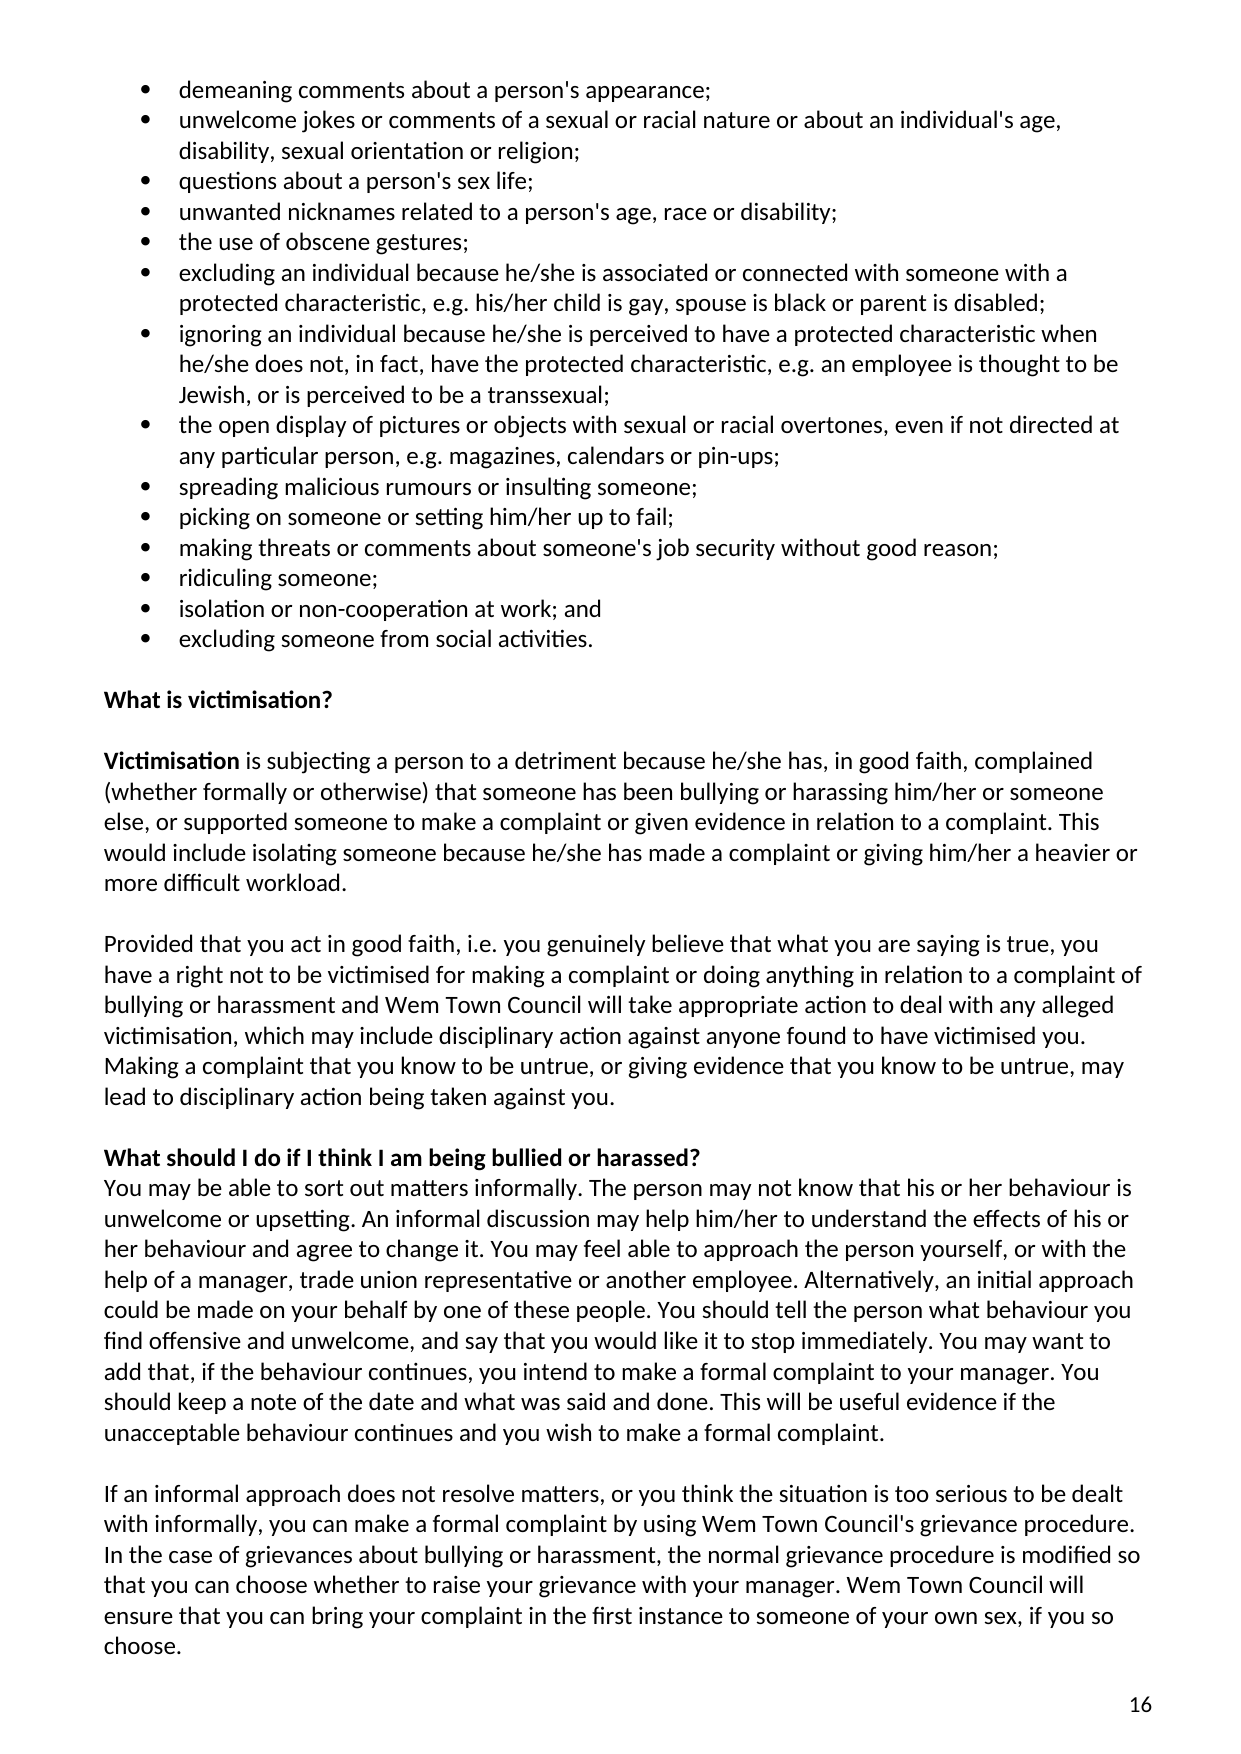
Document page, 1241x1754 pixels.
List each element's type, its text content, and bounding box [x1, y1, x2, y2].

list unwanted nicknames related to a person's age, race or disability; [141, 196, 1152, 226]
list making threats or comments about someone's job security without good reason; [141, 532, 1152, 562]
list the open display of pictures or objects with sexual or racial overtones, even if not directed at any particular person, e.g. magazines, calendars or pin-ups; [141, 409, 1152, 471]
list picking on someone or setting him/her up to fail; [141, 501, 1152, 532]
text What is victimisation? [103, 684, 1152, 715]
text If an informal approach does not resolve matters, or you think the situation is too serious to be dealt with informally, you can make a formal complaint by using Wem Town Council's grievance procedure. In the case of grievances about bullying or harassment, the normal grievance procedure is modified so that you can choose whether to raise your grievance with your manager. Wem Town Council will ensure that you can bring your complaint in the first instance to someone of your own sex, if you so choose. [103, 1478, 1152, 1661]
list demeaning comments about a person's appearance; [141, 74, 1152, 104]
list ignoring an individual because he/she is perceived to have a protected characteristic when he/she does not, in fact, have the protected characteristic, e.g. an employee is thought to be Jewish, or is perceived to be a transsexual; [141, 318, 1152, 409]
list spreading malicious rumours or insulting someone; [141, 471, 1152, 501]
list questions about a person's sex life; [141, 165, 1152, 196]
list excluding an individual because he/she is associated or connected with someone with a protected characteristic, e.g. his/her child is gay, spouse is black or parent is disabled; [141, 257, 1152, 318]
list isolation or non-cooperation at work; and [141, 593, 1152, 623]
text What should I do if I think I am being bullied or harassed? [103, 1142, 1152, 1173]
text Making a complaint that you know to be untrue, or giving evidence that you know to be untrue, may lead to disciplinary action being taken against you. [103, 1051, 1152, 1112]
list the use of obscene gestures; [141, 226, 1152, 257]
text You may be able to sort out matters informally. The person may not know that his or her behaviour is unwelcome or upsetting. An informal discussion may help him/her to understand the effects of his or her behaviour and agree to change it. You may feel able to approach the person yourself, or with the help of a manager, trade union representative or another employee. Alternatively, an initial approach could be made on your behalf by one of these people. You should tell the person what behaviour you find offensive and unwelcome, and say that you would like it to stop immediately. You may want to add that, if the behaviour continues, you intend to make a formal complaint to your manager. You should keep a note of the date and what was said and done. This will be useful evidence if the unacceptable behaviour continues and you wish to make a formal complaint. [103, 1173, 1152, 1447]
text Provided that you act in good faith, i.e. you genuinely believe that what you are saying is true, you have a right not to be victimised for making a complaint or doing anything in relation to a complaint of bullying or harassment and Wem Town Council will take appropriate action to deal with any alleged victimisation, which may include disciplinary action against anyone found to have victimised you. [103, 928, 1152, 1051]
text Victimisation is subjecting a person to a detriment because he/she has, in good faith, complained (whether formally or otherwise) that someone has been bullying or harassing him/her or someone else, or supported someone to make a complaint or given evidence in relation to a complaint. This would include isolating someone because he/she has made a complaint or giving him/her a heavier or more difficult workload. [103, 745, 1152, 898]
list unwelcome jokes or comments of a sexual or racial nature or about an individual's age, disability, sexual orientation or religion; [141, 104, 1152, 165]
list excluding someone from social activities. [141, 623, 1152, 654]
list ridiculing someone; [141, 562, 1152, 593]
